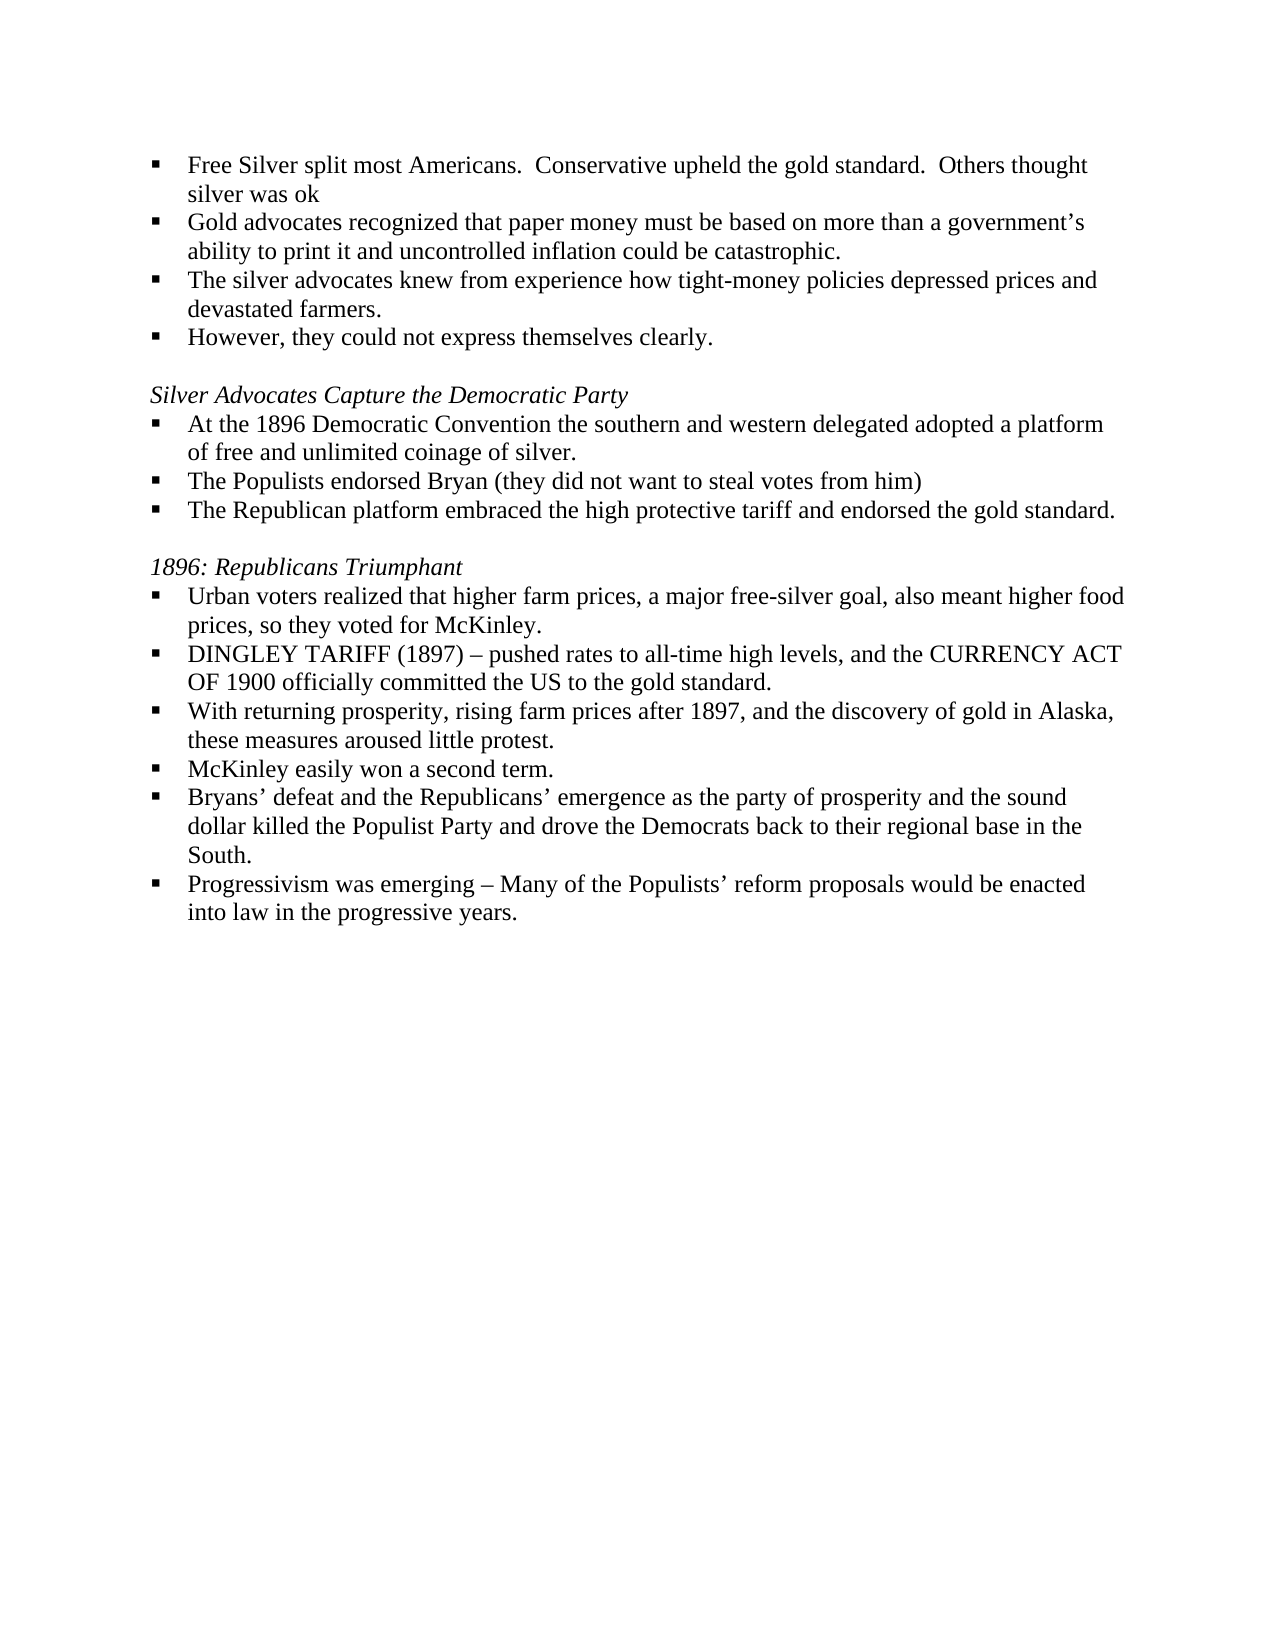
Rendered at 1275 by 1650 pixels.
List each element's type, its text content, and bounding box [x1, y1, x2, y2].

list Progressivism was emerging – Many of the Populists’ reform proposals would be enacted into law in the progressive years. [150, 869, 1125, 926]
list ’ defeat and the Republicans’ emergence as the party of prosperity and the sound dollar killed the Populist Party and drove the Democrats back to their regional base in the South. [150, 782, 1125, 869]
list The Republican platform embraced the high protective tariff and endorsed the gold standard. [150, 495, 1125, 524]
list Urban voters realized that higher farm prices, a major free-silver goal, also meant higher food prices, so they voted for McKinley. [150, 581, 1125, 639]
list DINGLEY TARIFF (1897) – pushed rates to all-time high levels, and the CURRENCY ACT OF 1900 officially committed the to the gold standard. [150, 639, 1125, 696]
list Free Silver split most Americans. Conservative upheld the gold standard. Others thought silver was ok [150, 150, 1125, 207]
list McKinley easily won a second term. [150, 754, 1125, 782]
subtitle Silver Advocates Capture the Democratic Party [150, 380, 1125, 409]
list The Populists endorsed (they did not want to steal votes from him) [150, 466, 1125, 495]
list The silver advocates knew from experience how tight-money policies depressed prices and devastated farmers. [150, 265, 1125, 322]
list At the 1896 Democratic Convention the southern and western delegated adopted a platform of free and unlimited coinage of silver. [150, 409, 1125, 466]
list With returning prosperity, rising farm prices after 1897, and the discovery of gold in , these measures aroused little protest. [150, 696, 1125, 754]
list However, they could not express themselves clearly. [150, 322, 1125, 351]
list Gold advocates recognized that paper money must be based on more than a government’s ability to print it and uncontrolled inflation could be catastrophic. [150, 207, 1125, 265]
text 1896: Republicans Triumphant [150, 552, 1125, 581]
